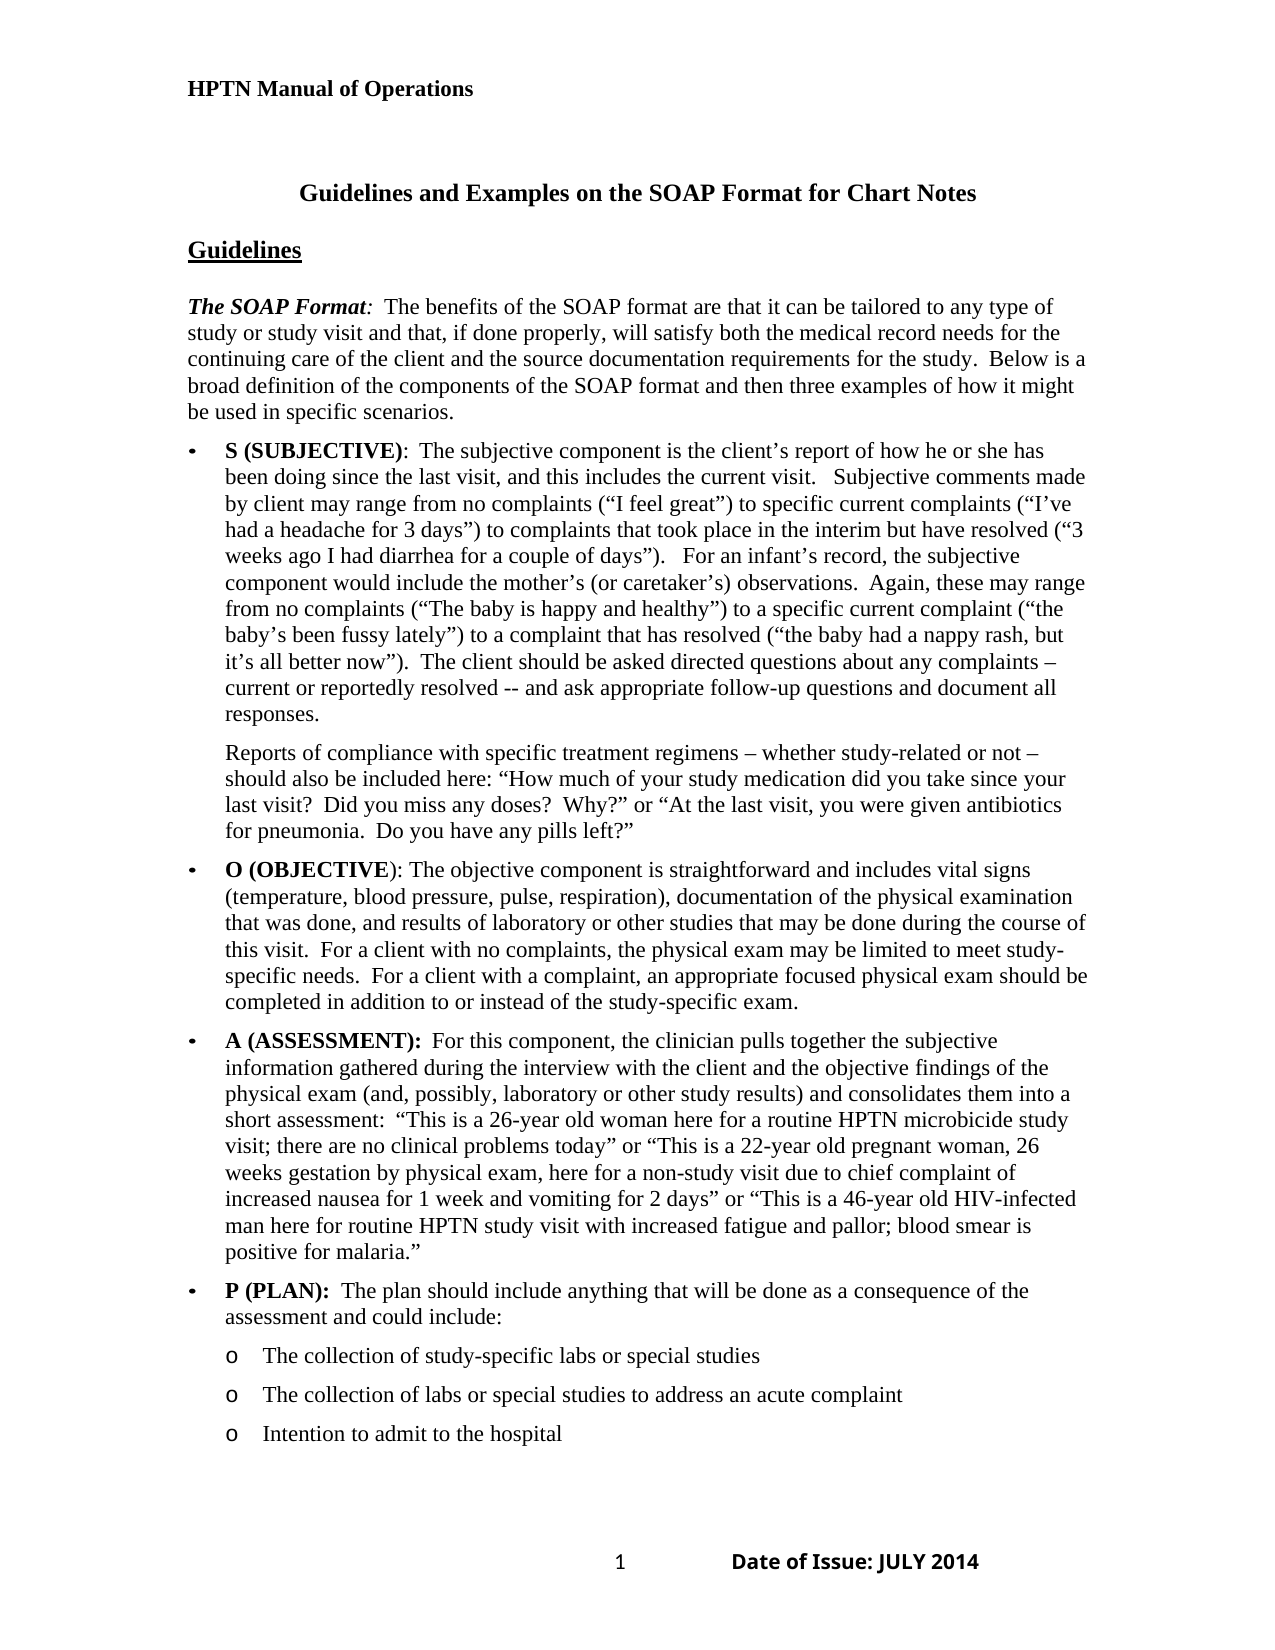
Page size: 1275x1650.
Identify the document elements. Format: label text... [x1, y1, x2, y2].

text been doing since the last visit, and this includes the current visit. Subjective comments made by client may range from no complaints (“I feel great”) to specific current complaints (“I’ve had a headache for 3 days”) to complaints that took place in the interim but have resolved (“3 weeks ago I had diarrhea for a couple of days”). For an infant’s record, the subjective component would include the mother’s (or caretaker’s) observations. Again, these may range from no complaints (“The baby is happy and healthy”) to a specific current complaint (“the baby’s been fussy lately”) to a complaint that has resolved (“the baby had a nappy rash, but it’s all better now”). The client should be asked directed questions about any complaints – current or reportedly resolved -- and ask appropriate follow-up questions and document all responses. [225, 463, 1091, 727]
text Reports of compliance with specific treatment regimens – whether study-related or not – should also be included here: “How much of your study medication did you take since your last visit? Did you miss any doses? Why?” or “At the last visit, you were given antibiotics for pneumonia. Do you have any pills left?” [225, 739, 1071, 844]
text Guidelines [187, 235, 1102, 264]
text The SOAP Format: The benefits of the SOAP format are that it can be tailored to any type of study or study visit and that, if done properly, will satisfy both the medical record needs for the continuing care of the client and the source documentation requirements for the study. Below is a broad definition of the components of the SOAP format and then three examples of how it might be used in specific scenarios. [187, 293, 1092, 424]
text o The collection of study-specific labs or special studies [225, 1342, 1102, 1370]
text • S (SUBJECTIVE): The subjective component is the client’s report of how he or she has [187, 437, 1102, 463]
text o The collection of labs or special studies to address an acute complaint [225, 1381, 1102, 1409]
text • P (PLAN): The plan should include anything that will be done as a consequence of the assessment and could include: [187, 1277, 1035, 1329]
text • A (ASSESSMENT): For this component, the clinician pulls together the subjective information gathered during the interview with the client and the objective findings of the physical exam (and, possibly, laboratory or other study results) and consolidates them into a short assessment: “This is a 26-year old woman here for a routine HPTN microbicide study visit; there are no clinical problems today” or “This is a 22-year old pregnant woman, 26 weeks gestation by physical exam, here for a non-study visit due to chief complaint of increased nausea for 1 week and vomiting for 2 days” or “This is a 46-year old HIV-infected man here for routine HPTN study visit with increased fatigue and pallor; blood smear is positive for malaria.” [187, 1027, 1081, 1264]
text Guidelines and Examples on the SOAP Format for Chart Notes [299, 178, 1102, 207]
text o Intention to admit to the hospital [225, 1420, 1102, 1448]
text • O (OBJECTIVE): The objective component is straightforward and includes vital signs (temperature, blood pressure, pulse, respiration), documentation of the physical examination that was done, and results of laboratory or other studies that may be done during the course of this visit. For a client with no complaints, the physical exam may be limited to meet study- specific needs. For a client with a complaint, an appropriate focused physical exam should be completed in addition to or instead of the study-specific exam. [187, 857, 1093, 1015]
